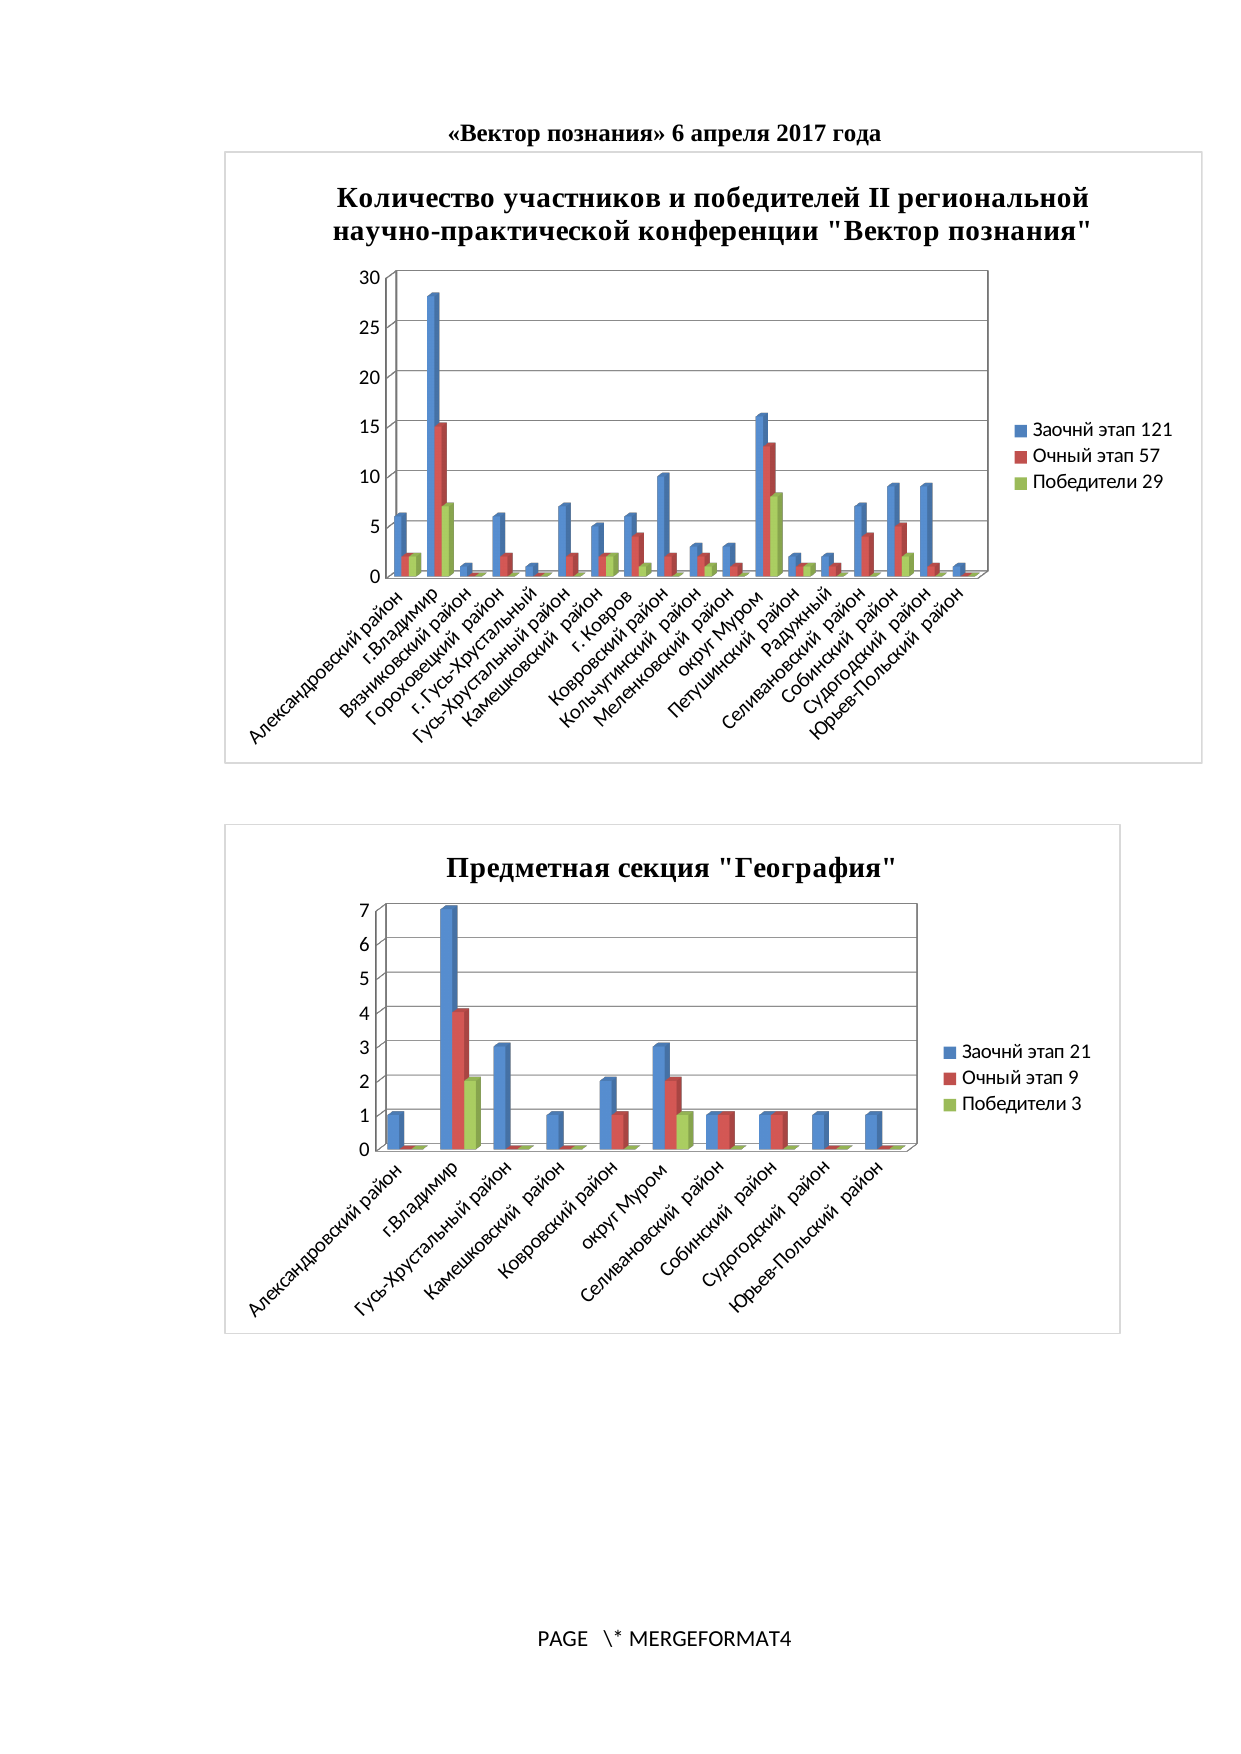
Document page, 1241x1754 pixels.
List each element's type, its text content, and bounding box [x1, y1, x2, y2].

text «Вектор познания» 6 апреля 2017 года [177, 118, 1152, 147]
